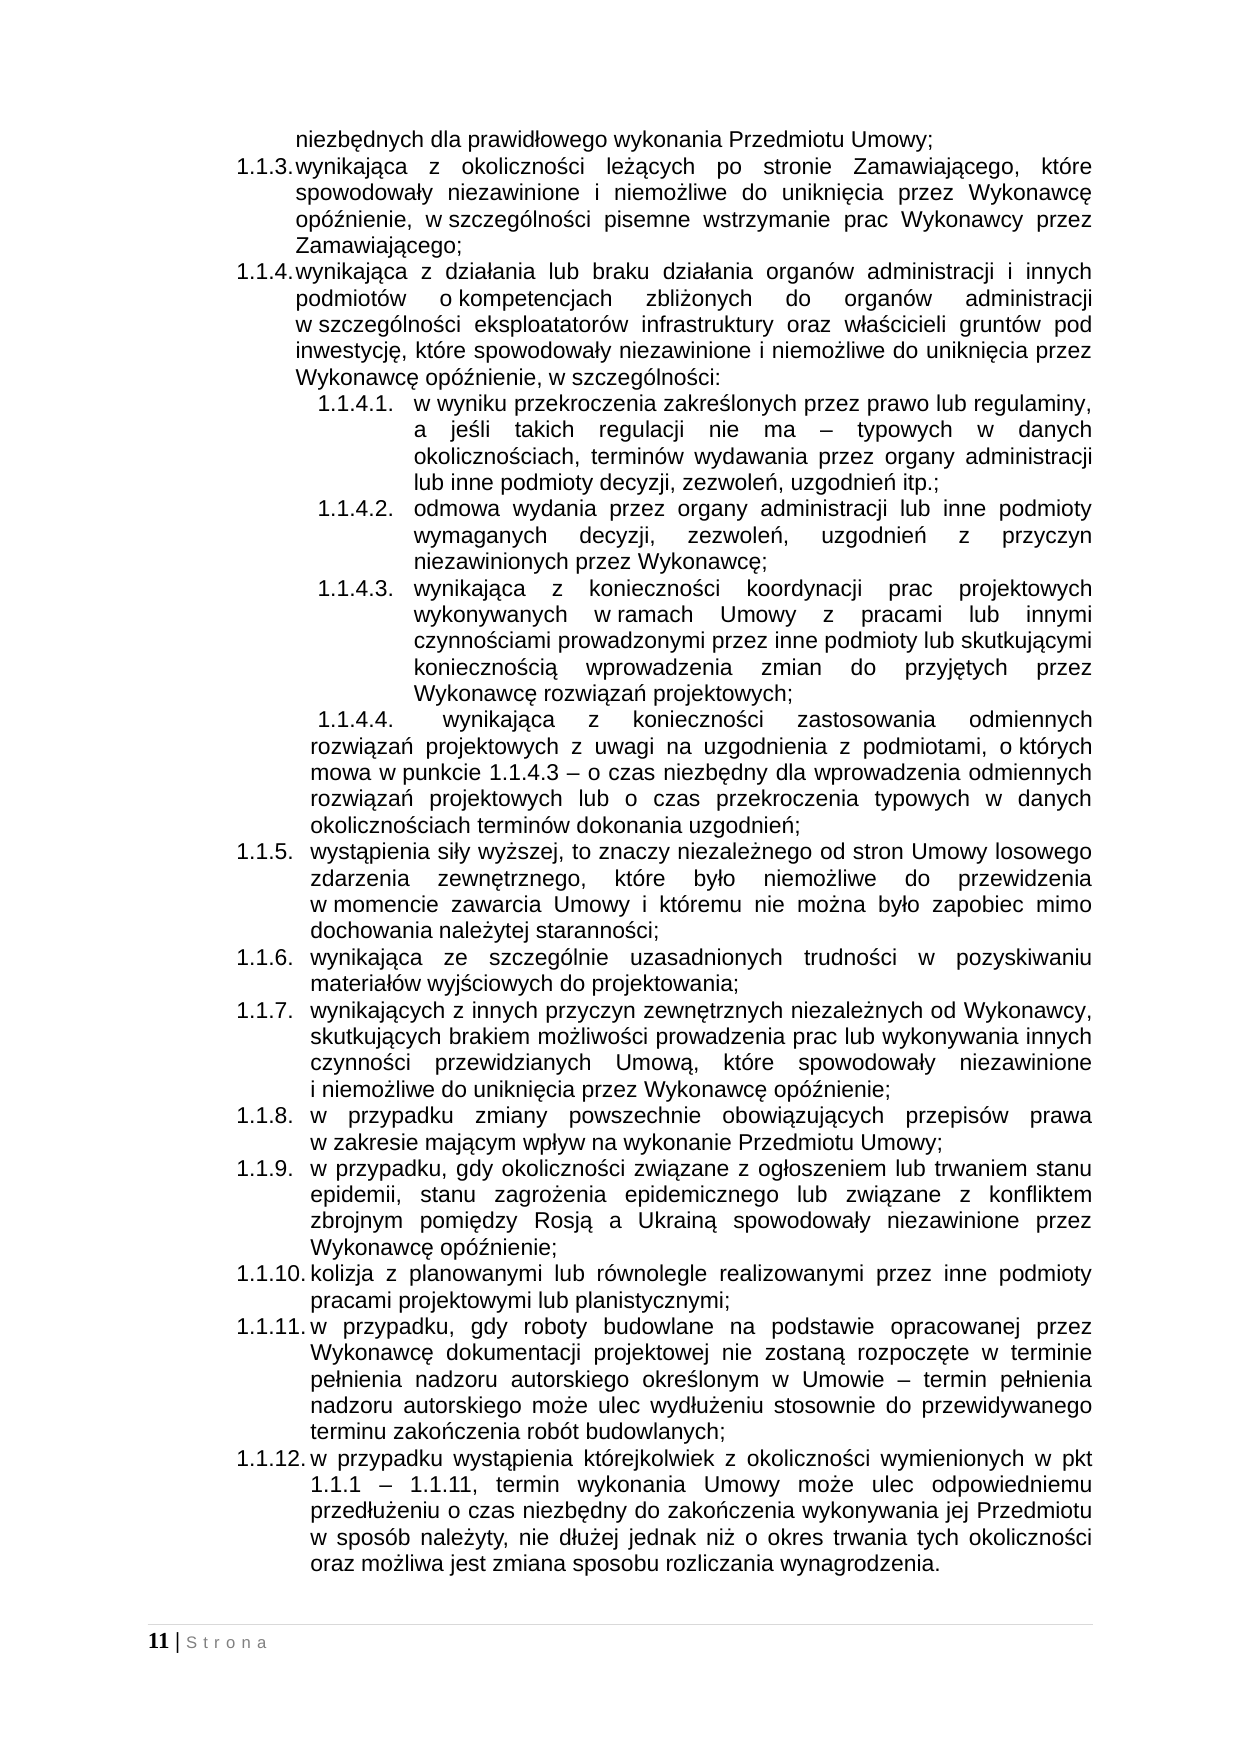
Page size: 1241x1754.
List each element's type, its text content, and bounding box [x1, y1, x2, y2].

list w wyniku przekroczenia zakreślonych przez prawo lub regulaminy, a jeśli takich regulacji nie ma – typowych w danych okolicznościach, terminów wydawania przez organy administracji lub inne podmioty decyzji, zezwoleń, uzgodnień itp.; [317, 390, 1093, 495]
list w przypadku zmiany powszechnie obowiązujących przepisów prawa w zakresie mającym wpływ na wykonanie Przedmiotu Umowy; [236, 1102, 1093, 1155]
list w przypadku, gdy okoliczności związane z ogłoszeniem lub trwaniem stanu epidemii, stanu zagrożenia epidemicznego lub związane z konfliktem zbrojnym pomiędzy Rosją a Ukrainą spowodowały niezawinione przez Wykonawcę opóźnienie; [236, 1155, 1093, 1260]
list odmowa wydania przez organy administracji lub inne podmioty wymaganych decyzji, zezwoleń, uzgodnień z przyczyn niezawinionych przez Wykonawcę; [317, 495, 1093, 574]
list wynikająca z działania lub braku działania organów administracji i innych podmiotów o kompetencjach zbliżonych do organów administracji w szczególności eksploatatorów infrastruktury oraz właścicieli gruntów pod inwestycję, które spowodowały niezawinione i niemożliwe do uniknięcia przez Wykonawcę opóźnienie, w szczególności: [236, 258, 1093, 390]
list wynikająca z okoliczności leżących po stronie Zamawiającego, które spowodowały niezawinione i niemożliwe do uniknięcia przez Wykonawcę opóźnienie, w szczególności pisemne wstrzymanie prac Wykonawcy przez Zamawiającego; [236, 153, 1093, 258]
list wystąpienia siły wyższej, to znaczy niezależnego od stron Umowy losowego zdarzenia zewnętrznego, które było niemożliwe do przewidzenia w momencie zawarcia Umowy i któremu nie można było zapobiec mimo dochowania należytej staranności; [236, 838, 1093, 943]
list wynikająca z konieczności koordynacji prac projektowych wykonywanych w ramach Umowy z pracami lub innymi czynnościami prowadzonymi przez inne podmioty lub skutkującymi koniecznością wprowadzenia zmian do przyjętych przez Wykonawcę rozwiązań projektowych; [317, 574, 1093, 706]
list wynikających z innych przyczyn zewnętrznych niezależnych od Wykonawcy, skutkujących brakiem możliwości prowadzenia prac lub wykonywania innych czynności przewidzianych Umową, które spowodowały niezawinione i niemożliwe do uniknięcia przez Wykonawcę opóźnienie; [236, 997, 1093, 1102]
list w przypadku wystąpienia którejkolwiek z okoliczności wymienionych w pkt 1.1.1 – 1.1.11, termin wykonania Umowy może ulec odpowiedniemu przedłużeniu o czas niezbędny do zakończenia wykonywania jej Przedmiotu w sposób należyty, nie dłużej jednak niż o okres trwania tych okoliczności oraz możliwa jest zmiana sposobu rozliczania wynagrodzenia. [236, 1445, 1093, 1576]
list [236, 126, 1093, 153]
list kolizja z planowanymi lub równolegle realizowanymi przez inne podmioty pracami projektowymi lub planistycznymi; [236, 1260, 1093, 1313]
list w przypadku, gdy roboty budowlane na podstawie opracowanej przez Wykonawcę dokumentacji projektowej nie zostaną rozpoczęte w terminie pełnienia nadzoru autorskiego określonym w Umowie – termin pełnienia nadzoru autorskiego może ulec wydłużeniu stosownie do przewidywanego terminu zakończenia robót budowlanych; [236, 1313, 1093, 1445]
list wynikająca ze szczególnie uzasadnionych trudności w pozyskiwaniu materiałów wyjściowych do projektowania; [236, 944, 1093, 997]
list wynikająca z konieczności zastosowania odmiennych rozwiązań projektowych z uwagi na uzgodnienia z podmiotami, o których mowa w punkcie 1.1.4.3 – o czas niezbędny dla wprowadzenia odmiennych rozwiązań projektowych lub o czas przekroczenia typowych w danych okolicznościach terminów dokonania uzgodnień; [310, 706, 1093, 838]
